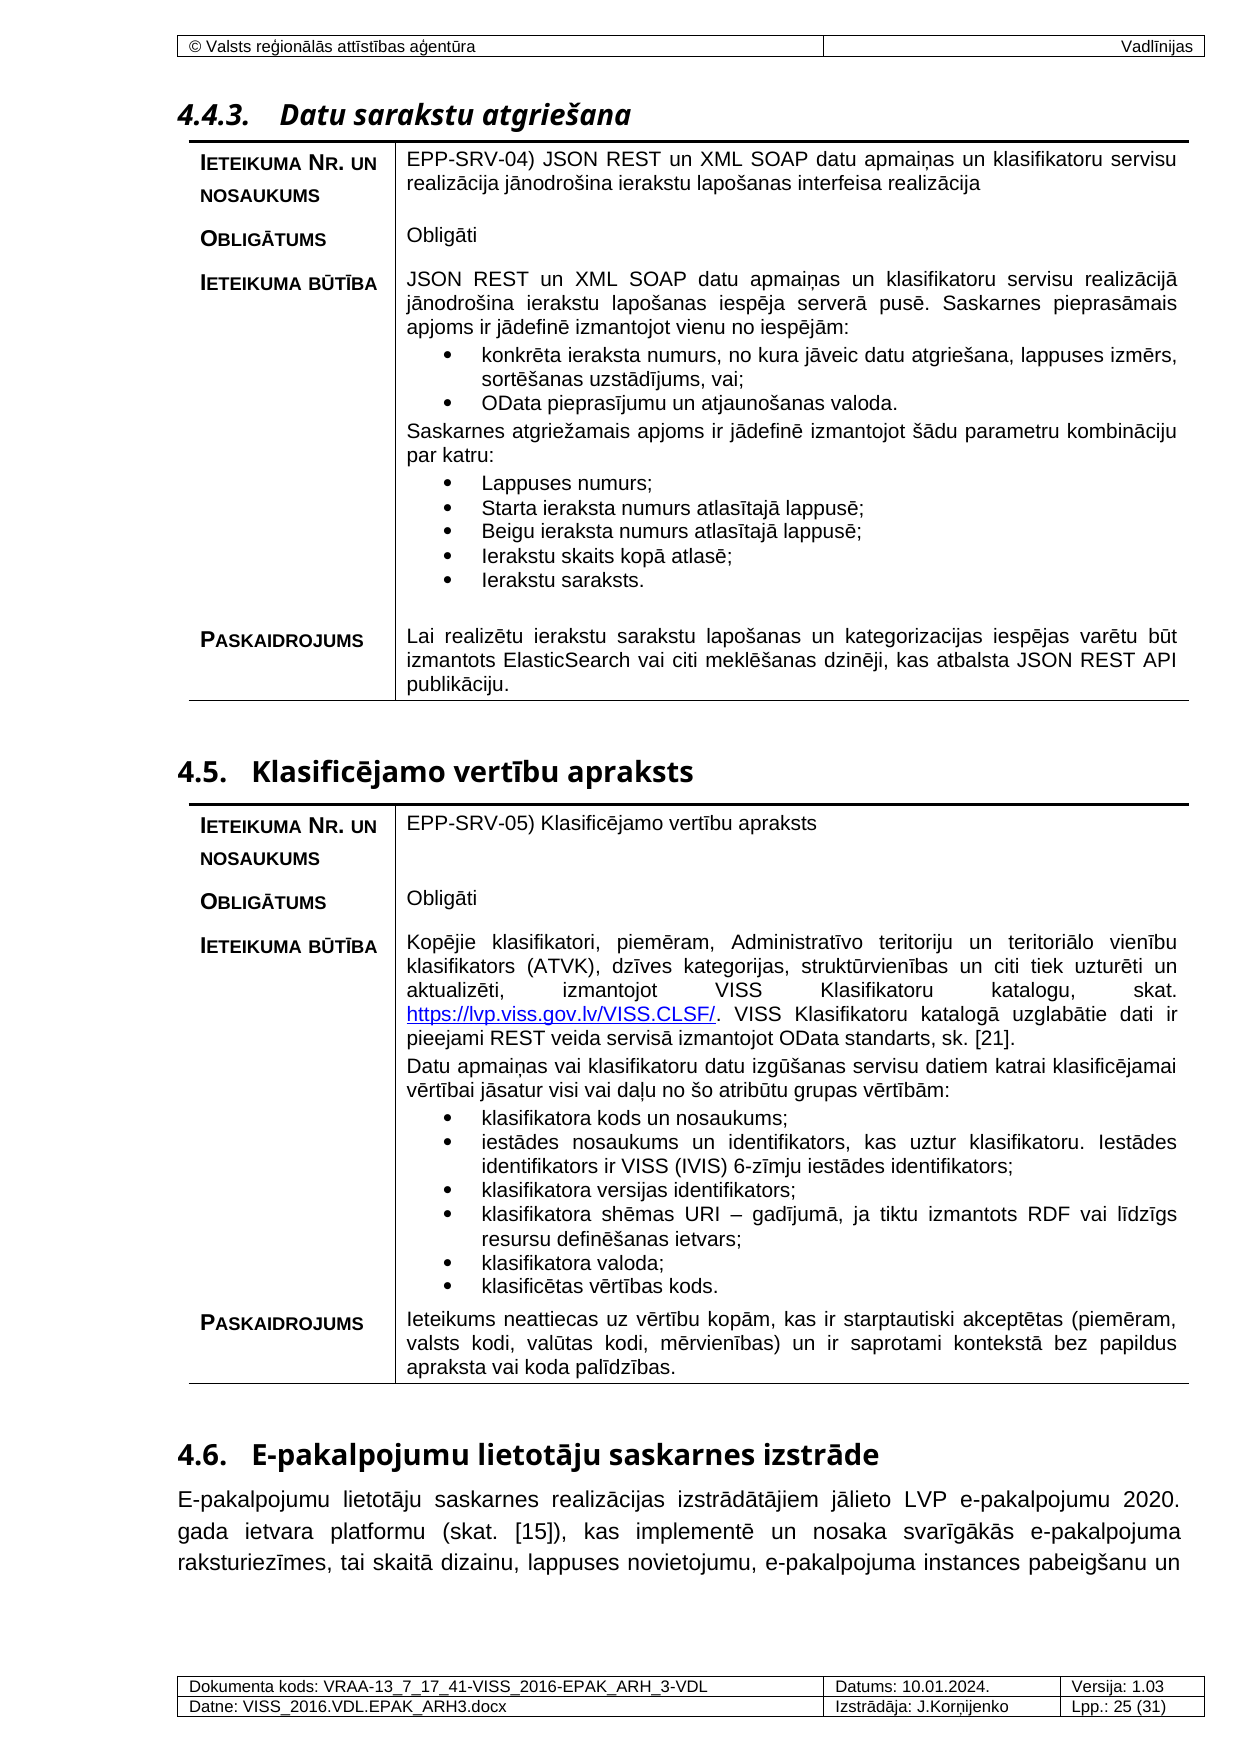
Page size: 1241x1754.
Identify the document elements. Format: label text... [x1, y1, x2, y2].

table_cell Obligāti [396, 882, 1189, 926]
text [177, 1486, 1181, 1576]
subtitle Datu sarakstu atgriešana [177, 94, 1181, 134]
table_header Ieteikuma Nr. un nosaukums [189, 806, 395, 882]
table_header Ieteikuma Nr. un nosaukums [189, 143, 395, 219]
table_cell Obligātums [189, 219, 395, 263]
table_cell Ieteikuma būtība [189, 263, 395, 620]
subtitle Klasificējamo vertību apraksts [177, 751, 1181, 791]
table_cell Ieteikums neattiecas uz vērtību kopām, kas ir starptautiski akceptētas (piemēram, valsts kodi, valūtas kodi, mērvienības) un ir saprotami kontekstā bez papildus apraksta vai koda palīdzības. [396, 1303, 1189, 1383]
subtitle E-pakalpojumu lietotāju saskarnes izstrāde [177, 1434, 1181, 1473]
table_cell Obligātums [189, 882, 395, 926]
table_cell Paskaidrojums [189, 620, 395, 700]
table_cell Ieteikuma būtība [189, 926, 395, 1303]
table_header EPP-SRV-04) JSON REST un XML SOAP datu apmaiņas un klasifikatoru servisu realizācija jānodrošina ierakstu lapošanas interfeisa realizācija [396, 143, 1189, 219]
table_cell Obligāti [396, 219, 1189, 263]
table_cell JSON REST un XML SOAP datu apmaiņas un klasifikatoru servisu realizācijā jānodrošina ierakstu lapošanas iespēja serverā pusē. Saskarnes pieprasāmais apjoms ir jādefinē izmantojot vienu no iespējām: konkrēta ieraksta numurs, no kura jāveic datu atgriešana, lappuses izmērs, sortēšanas uzstādījums, vai; OData pieprasījumu un atjaunošanas valoda. Saskarnes atgriežamais apjoms ir jādefinē izmantojot šādu parametru kombināciju par katru: Lappuses numurs; Starta ieraksta numurs atlasītajā lappusē; Beigu ieraksta numurs atlasītajā lappusē; Ierakstu skaits kopā atlasē; Ierakstu saraksts. [396, 263, 1189, 620]
table_cell Lai realizētu ierakstu sarakstu lapošanas un kategorizacijas iespējas varētu būt izmantots ElasticSearch vai citi meklēšanas dzinēji, kas atbalsta JSON REST API publikāciju. [396, 620, 1189, 700]
table_header EPP-SRV-05) Klasificējamo vertību apraksts [396, 806, 1189, 882]
table_cell Kopējie klasifikatori, piemēram, Administratīvo teritoriju un teritoriālo vienību klasifikators (ATVK), dzīves kategorijas, struktūrvienības un citi tiek uzturēti un aktualizēti, izmantojot VISS Klasifikatoru katalogu, skat. https://lvp.viss.gov.lv/VISS.CLSF/. VISS Klasifikatoru katalogā uzglabātie dati ir pieejami REST veida servisā izmantojot OData standarts, sk. [21]. Datu apmaiņas vai klasifikatoru datu izgūšanas servisu datiem katrai klasificējamai vērtībai jāsatur visi vai daļu no šo atribūtu grupas vērtībām: klasifikatora kods un nosaukums; iestādes nosaukums un identifikators, kas uztur klasifikatoru. Iestādes identifikators ir VISS (IVIS) 6-zīmju iestādes identifikators; klasifikatora versijas identifikators; klasifikatora shēmas URI – gadījumā, ja tiktu izmantots RDF vai līdzīgs resursu definēšanas ietvars; klasifikatora valoda; klasificētas vērtības kods. [396, 926, 1189, 1303]
table_cell Paskaidrojums [189, 1303, 395, 1383]
